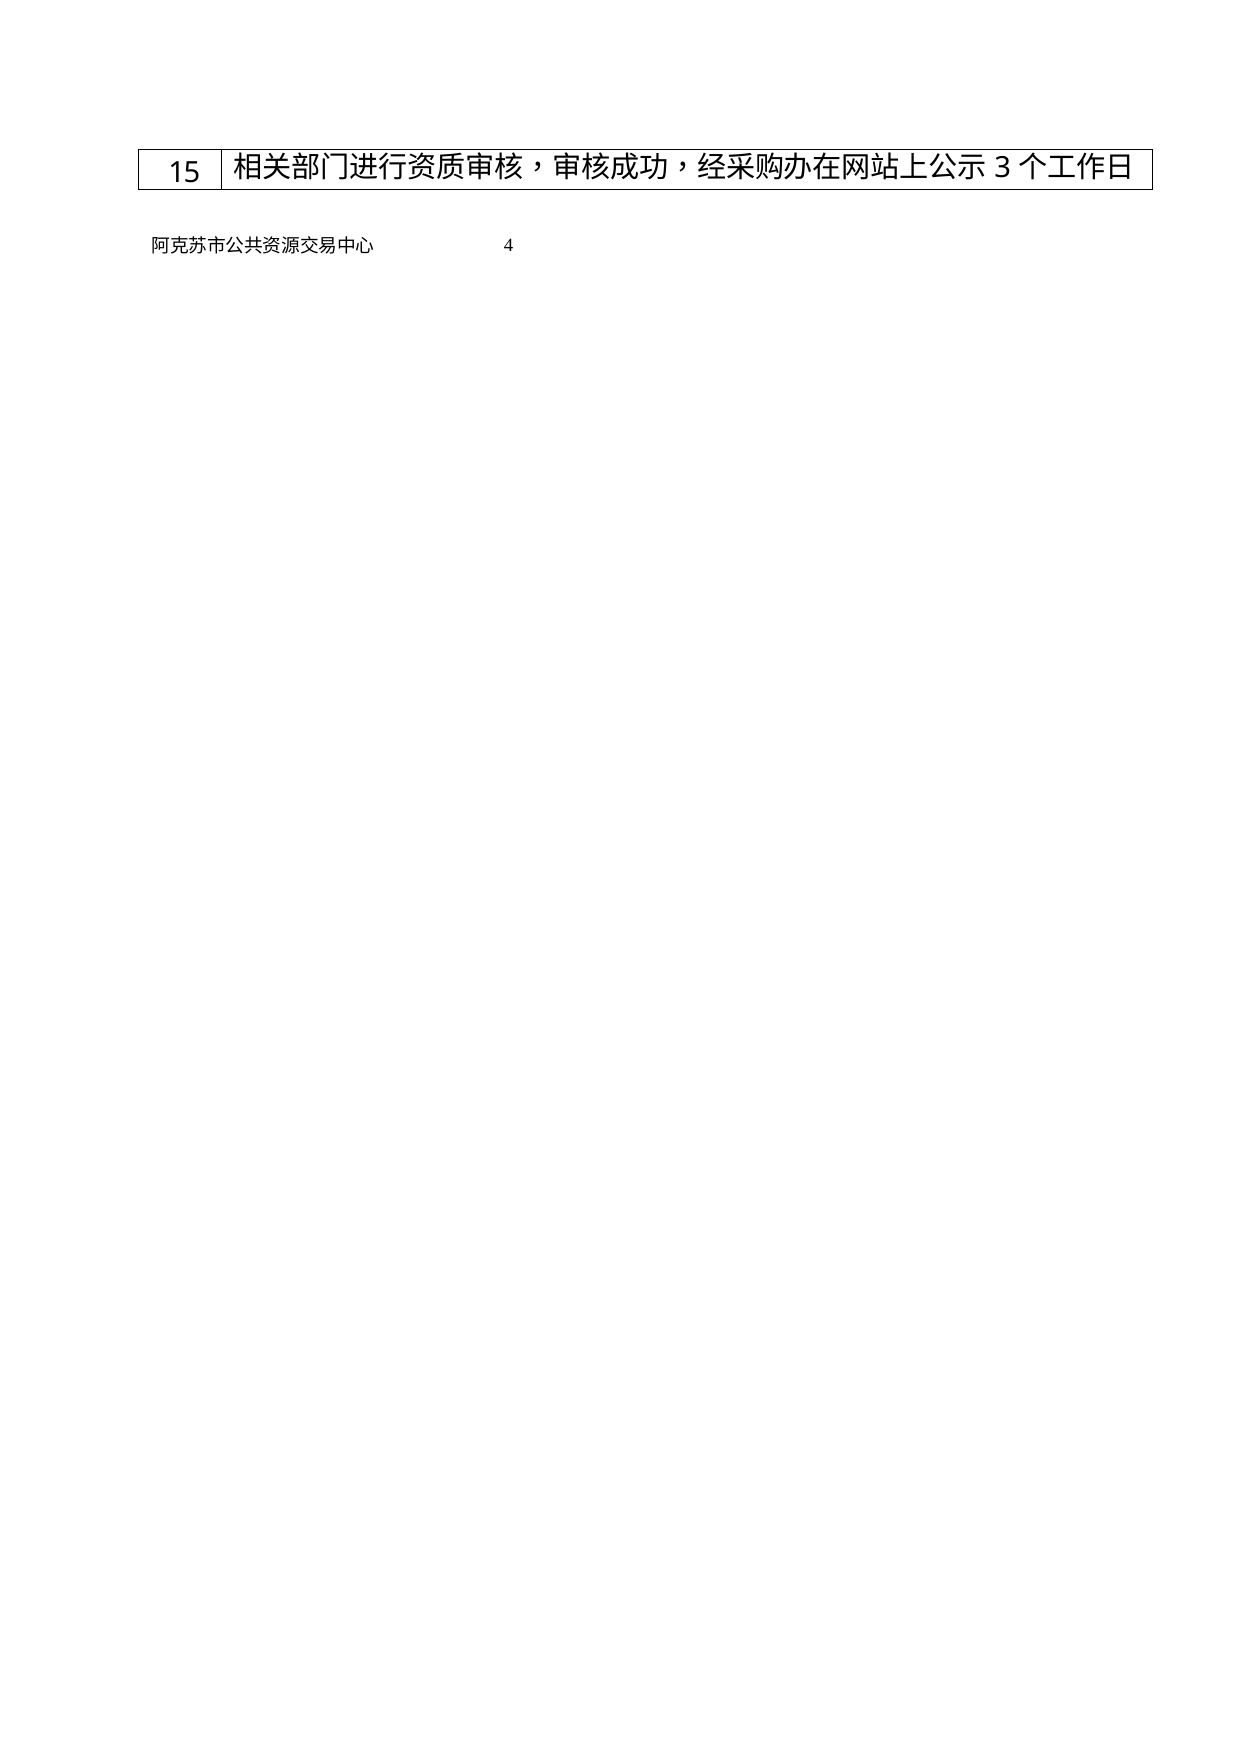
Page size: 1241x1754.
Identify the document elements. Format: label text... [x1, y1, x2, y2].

table_cell 15 [139, 150, 221, 189]
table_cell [222, 150, 1152, 189]
text 阿克苏市公共资源交易中心 4 [151, 234, 1153, 257]
